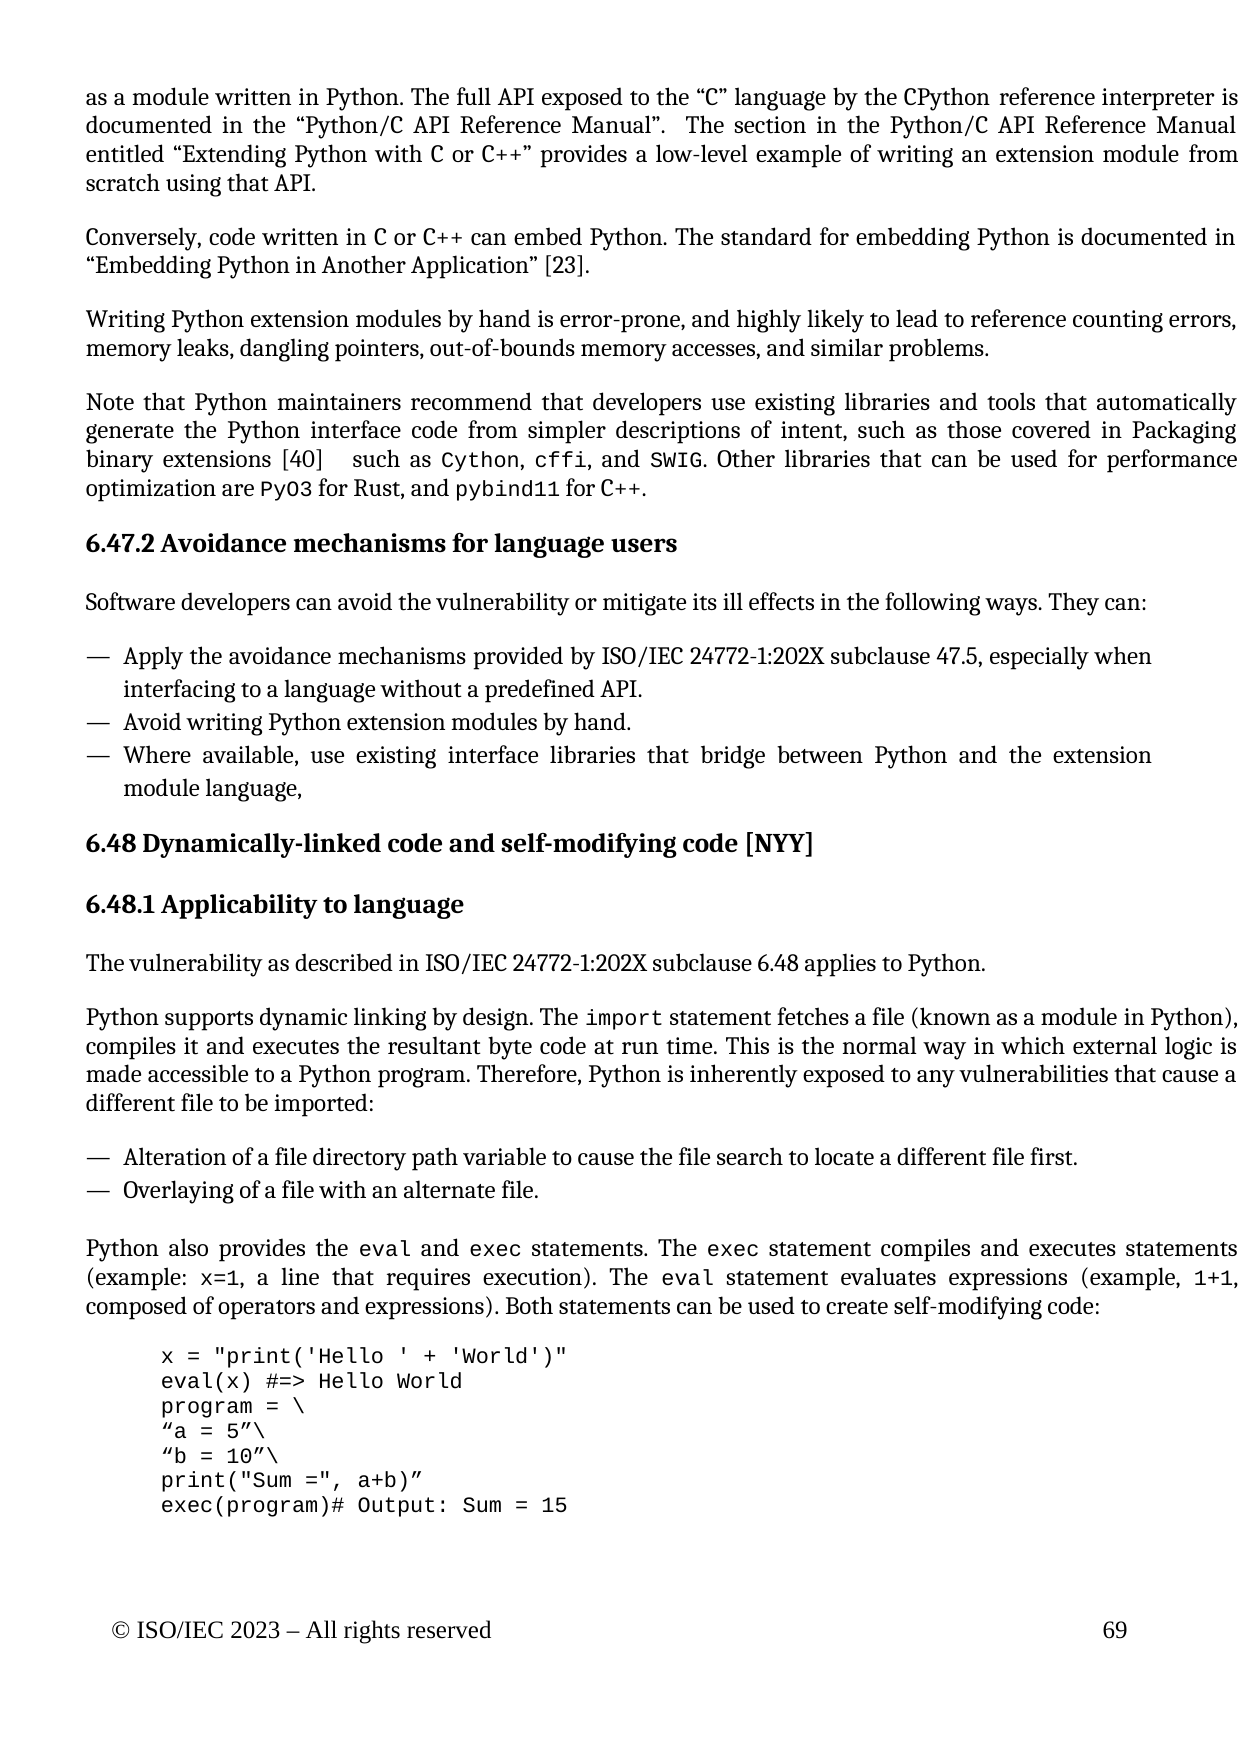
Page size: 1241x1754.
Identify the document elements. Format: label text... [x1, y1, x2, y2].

text Writing Python extension modules by hand is error-prone, and highly likely to lead to reference counting errors, memory leaks, dangling pointers, out-of-bounds memory accesses, and similar problems. [86, 305, 1238, 362]
text Avoid writing Python extension modules by hand. [86, 708, 1153, 737]
subtitle 6.48 Dynamically-linked code and self-modifying code [NYY] [86, 828, 1238, 859]
text print("Sum =", a+b)” [161, 1470, 1153, 1494]
text exec(program)# Output: Sum = 15 [161, 1494, 1153, 1519]
text Note that Python maintainers recommend that developers use existing libraries and tools that automatically generate the Python interface code from simpler descriptions of intent, such as those covered in Packaging binary extensions [40] such as Cython, cffi, and SWIG. Other libraries that can be used for performance optimization are PyO3 for Rust, and pybind11 for C++. [86, 387, 1238, 503]
text The vulnerability as described in ISO/IEC 24772-1:202X subclause 6.48 applies to Python. [86, 949, 1238, 977]
text x = "print('Hello ' + 'World')" [161, 1346, 1153, 1371]
text Python also provides the eval and exec statements. The exec statement compiles and executes statements (example: x=1, a line that requires execution). The eval statement evaluates expressions (example, 1+1, composed of operators and expressions). Both statements can be used to create self-modifying code: [86, 1234, 1238, 1321]
text Where available, use existing interface libraries that bridge between Python and the extension module language, [86, 741, 1153, 803]
text eval(x) #=> Hello World [161, 1371, 1153, 1395]
text Software developers can avoid the vulnerability or mitigate its ill effects in the following ways. They can: [86, 588, 1238, 617]
text Conversely, code written in C or C++ can embed Python. The standard for embedding Python is documented in “Embedding Python in Another Application” [23]. [86, 222, 1238, 280]
subtitle 6.47.2 Avoidance mechanisms for language users [86, 528, 1238, 559]
text program = \ [161, 1395, 1153, 1420]
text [86, 82, 1238, 197]
text Apply the avoidance mechanisms provided by ISO/IEC 24772-1:202X subclause 47.5, especially when interfacing to a language without a predefined API. [86, 642, 1153, 704]
text Alteration of a file directory path variable to cause the file search to locate a different file first. [86, 1143, 1153, 1172]
text Overlaying of a file with an alternate file. [86, 1176, 1153, 1204]
text “b = 10”\ [161, 1445, 1153, 1470]
subtitle 6.48.1 Applicability to language [86, 889, 1238, 920]
text Python supports dynamic linking by design. The import statement fetches a file (known as a module in Python), compiles it and executes the resultant byte code at run time. This is the normal way in which external logic is made accessible to a Python program. Therefore, Python is inherently exposed to any vulnerabilities that cause a different file to be imported: [86, 1002, 1238, 1118]
text “a = 5”\ [161, 1420, 1153, 1445]
